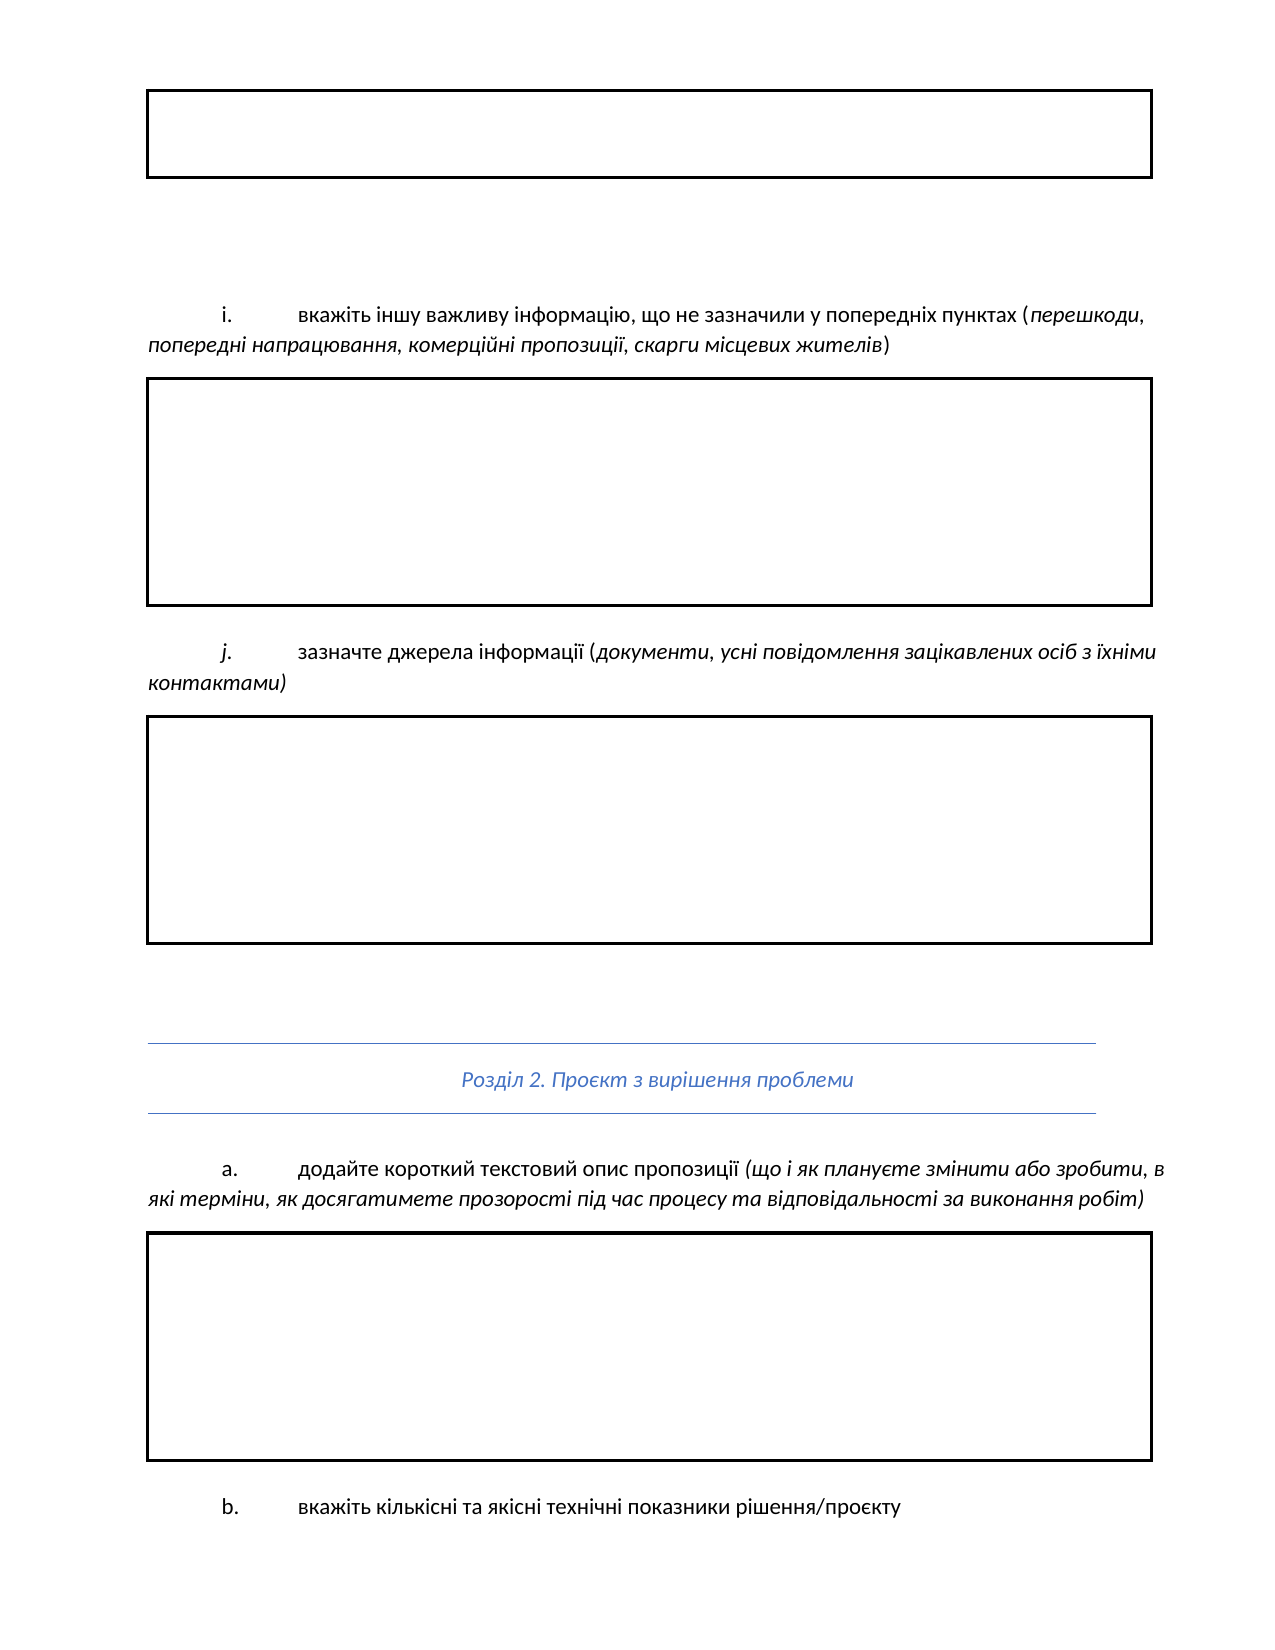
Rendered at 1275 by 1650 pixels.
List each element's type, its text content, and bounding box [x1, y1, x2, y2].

table_header [149, 718, 1150, 942]
table_header [149, 92, 1150, 176]
list зазначте джерела інформації (документи, усні повідомлення зацікавлених осіб з їхніми контактами) [148, 637, 1186, 696]
list вкажіть іншу важливу інформацію, що не зазначили у попередніх пунктах (перешкоди, попередні напрацювання, комерційні пропозиції, скарги місцевих жителів) [148, 300, 1186, 358]
table_header [149, 380, 1150, 604]
list вкажіть кількісні та якісні технічні показники рішення/проєкту [148, 1492, 1186, 1520]
list додайте короткий текстовий опис пропозиції (що і як плануєте змінити або зробити, в які терміни, як досягатимете прозорості під час процесу та відповідальності за виконання робіт) [148, 1154, 1186, 1212]
table_header [149, 1235, 1150, 1459]
text Розділ 2. Проєкт з вирішення проблеми [148, 1044, 1096, 1113]
